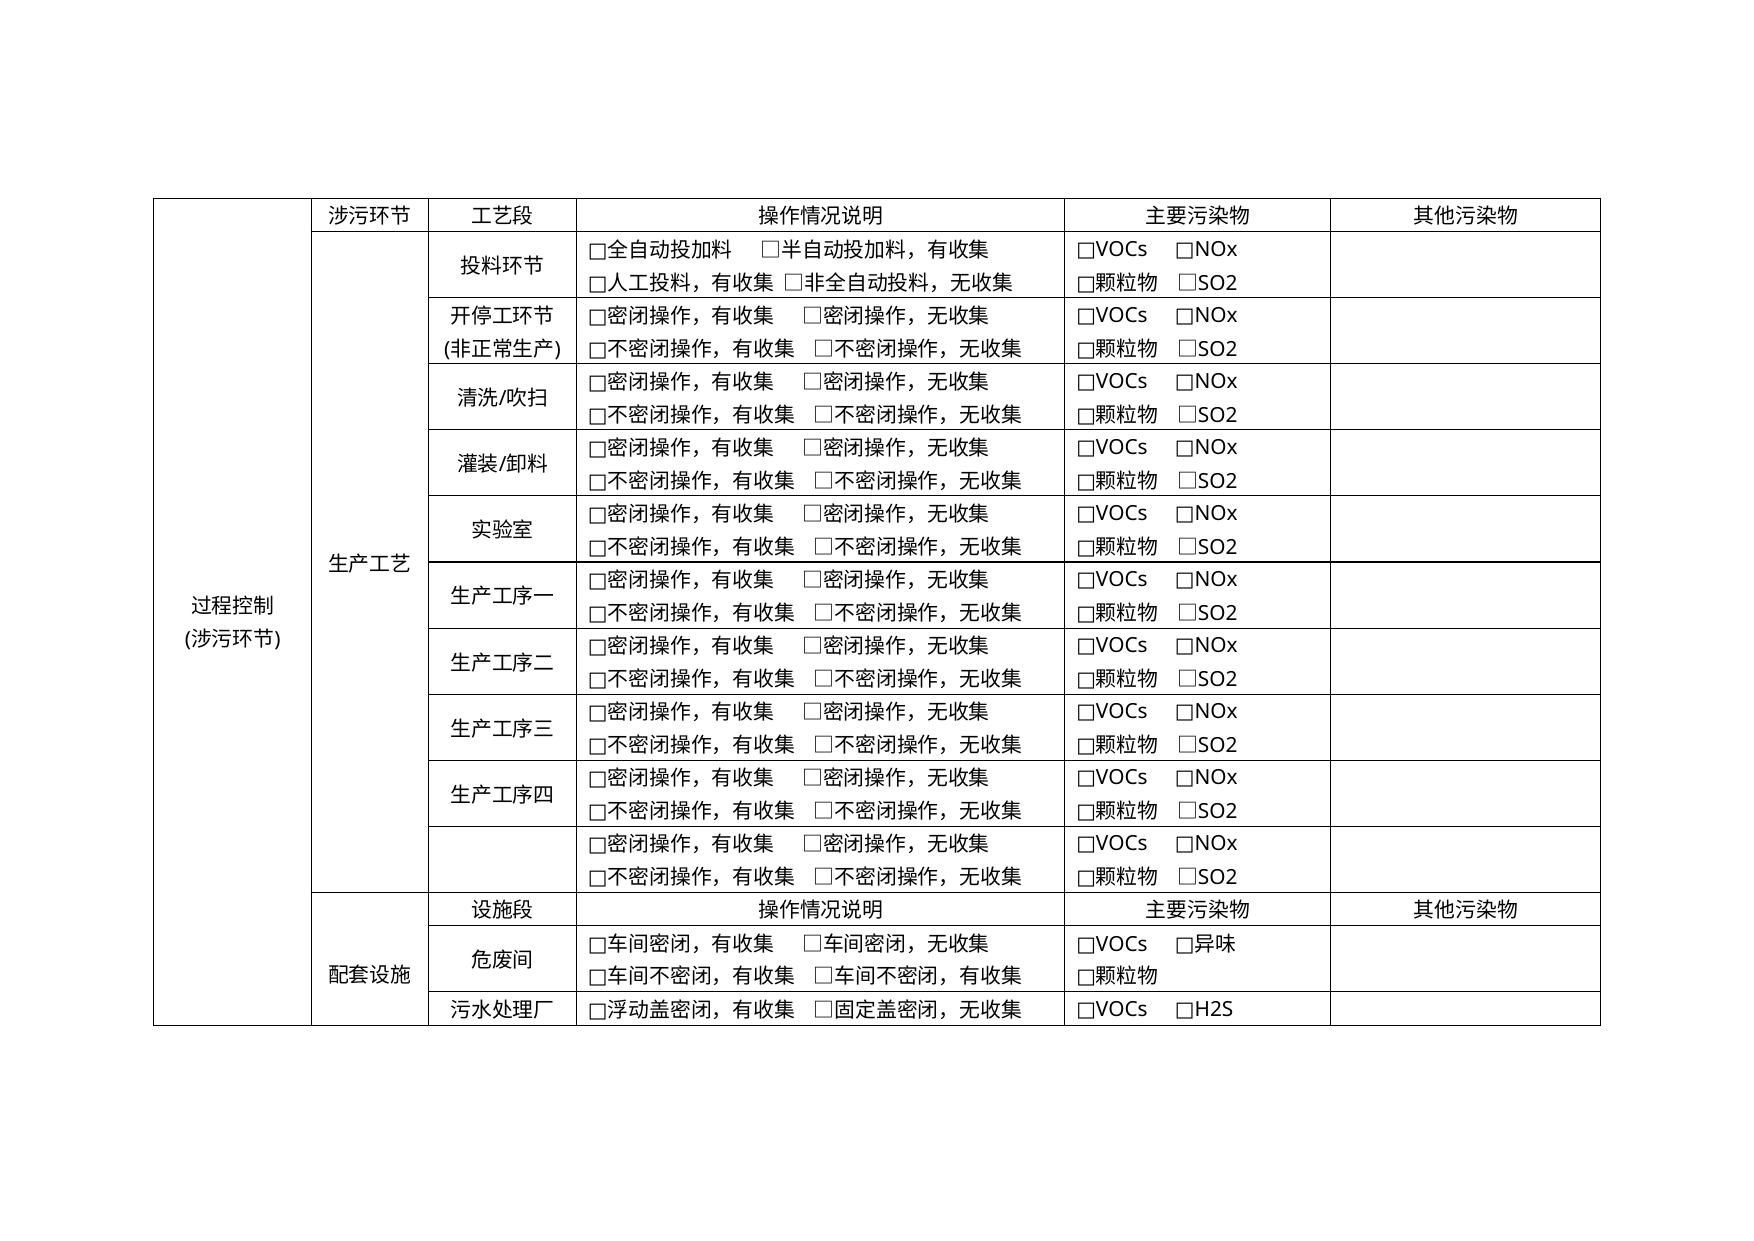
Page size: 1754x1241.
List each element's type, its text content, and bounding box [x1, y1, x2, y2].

table_cell 其他污染物 [1331, 893, 1600, 925]
table_cell □密闭操作，有收集 □密闭操作，无收集 □不密闭操作，有收集 □不密闭操作，无收集 [577, 430, 1064, 495]
table_cell 灌装/卸料 [429, 430, 576, 495]
table_cell 操作情况说明 [577, 893, 1064, 925]
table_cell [577, 992, 1064, 1025]
table_cell [1331, 629, 1600, 693]
table_cell □VOCs □NOx □颗粒物 □SO2 [1065, 827, 1330, 892]
table_cell [1331, 298, 1600, 363]
table_cell □VOCs □NOx □颗粒物 □SO2 [1065, 629, 1330, 693]
table_cell [1331, 992, 1600, 1025]
table_cell [1331, 827, 1600, 892]
table_cell □VOCs □异味 □颗粒物 [1065, 926, 1330, 991]
table_cell 其他污染物 [1331, 199, 1600, 231]
table_cell [1331, 364, 1600, 429]
table_cell 生产工艺 [312, 232, 428, 892]
table_cell 主要污染物 [1065, 893, 1330, 925]
table_cell □VOCs □NOx □颗粒物 □SO2 [1065, 563, 1330, 627]
table_cell □密闭操作，有收集 □密闭操作，无收集 □不密闭操作，有收集 □不密闭操作，无收集 [577, 695, 1064, 759]
table_cell [1331, 761, 1600, 826]
table_cell [1331, 563, 1600, 627]
table_cell □VOCs □NOx □颗粒物 □SO2 [1065, 761, 1330, 826]
table_cell 开停工环节 (非正常生产) [429, 298, 576, 363]
table_cell [1331, 232, 1600, 297]
table_cell □密闭操作，有收集 □密闭操作，无收集 □不密闭操作，有收集 □不密闭操作，无收集 [577, 629, 1064, 693]
table_cell □全自动投加料 □半自动投加料，有收集 □人工投料，有收集 □非全自动投料，无收集 [577, 232, 1064, 297]
table_cell [1331, 496, 1600, 561]
table_cell 生产工序一 [429, 563, 576, 627]
table_cell 投料环节 [429, 232, 576, 297]
table_cell □车间密闭，有收集 □车间密闭，无收集 □车间不密闭，有收集 □车间不密闭，有收集 [577, 926, 1064, 991]
table_cell □密闭操作，有收集 □密闭操作，无收集 □不密闭操作，有收集 □不密闭操作，无收集 [577, 761, 1064, 826]
table_cell 实验室 [429, 496, 576, 561]
table_cell □VOCs □NOx □颗粒物 □SO2 [1065, 496, 1330, 561]
table_cell 生产工序二 [429, 629, 576, 693]
table_cell □密闭操作，有收集 □密闭操作，无收集 □不密闭操作，有收集 □不密闭操作，无收集 [577, 496, 1064, 561]
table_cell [1065, 992, 1330, 1025]
table_cell 过程控制 (涉污环节) 过程控制 (涉污环节) [154, 199, 311, 1025]
table_cell [1331, 430, 1600, 495]
table_cell [429, 827, 576, 892]
table_cell 生产工序三 [429, 695, 576, 759]
table_cell 涉污环节 [312, 199, 428, 231]
table_cell □VOCs □NOx □颗粒物 □SO2 [1065, 232, 1330, 297]
table_cell [1331, 695, 1600, 759]
table_cell □VOCs □NOx □颗粒物 □SO2 [1065, 298, 1330, 363]
table_cell □VOCs □NOx □颗粒物 □SO2 [1065, 364, 1330, 429]
table_cell □密闭操作，有收集 □密闭操作，无收集 □不密闭操作，有收集 □不密闭操作，无收集 [577, 298, 1064, 363]
table_cell 工艺段 [429, 199, 576, 231]
table_cell □VOCs □NOx □颗粒物 □SO2 [1065, 695, 1330, 759]
table_cell 污水处理厂 (含敞开液面) [429, 992, 576, 1025]
table_cell 清洗/吹扫 [429, 364, 576, 429]
table_cell 危废间 [429, 926, 576, 991]
table_cell 生产工序四 [429, 761, 576, 826]
table_cell 主要污染物 [1065, 199, 1330, 231]
table_cell 操作情况说明 [577, 199, 1064, 231]
table_cell □VOCs □NOx □颗粒物 □SO2 [1065, 430, 1330, 495]
table_cell □密闭操作，有收集 □密闭操作，无收集 □不密闭操作，有收集 □不密闭操作，无收集 [577, 827, 1064, 892]
table_cell [1331, 926, 1600, 991]
table_cell 配套设施 配套设施 [312, 893, 428, 1025]
table_cell □密闭操作，有收集 □密闭操作，无收集 □不密闭操作，有收集 □不密闭操作，无收集 [577, 563, 1064, 627]
table_cell □密闭操作，有收集 □密闭操作，无收集 □不密闭操作，有收集 □不密闭操作，无收集 [577, 364, 1064, 429]
table_cell 设施段 [429, 893, 576, 925]
